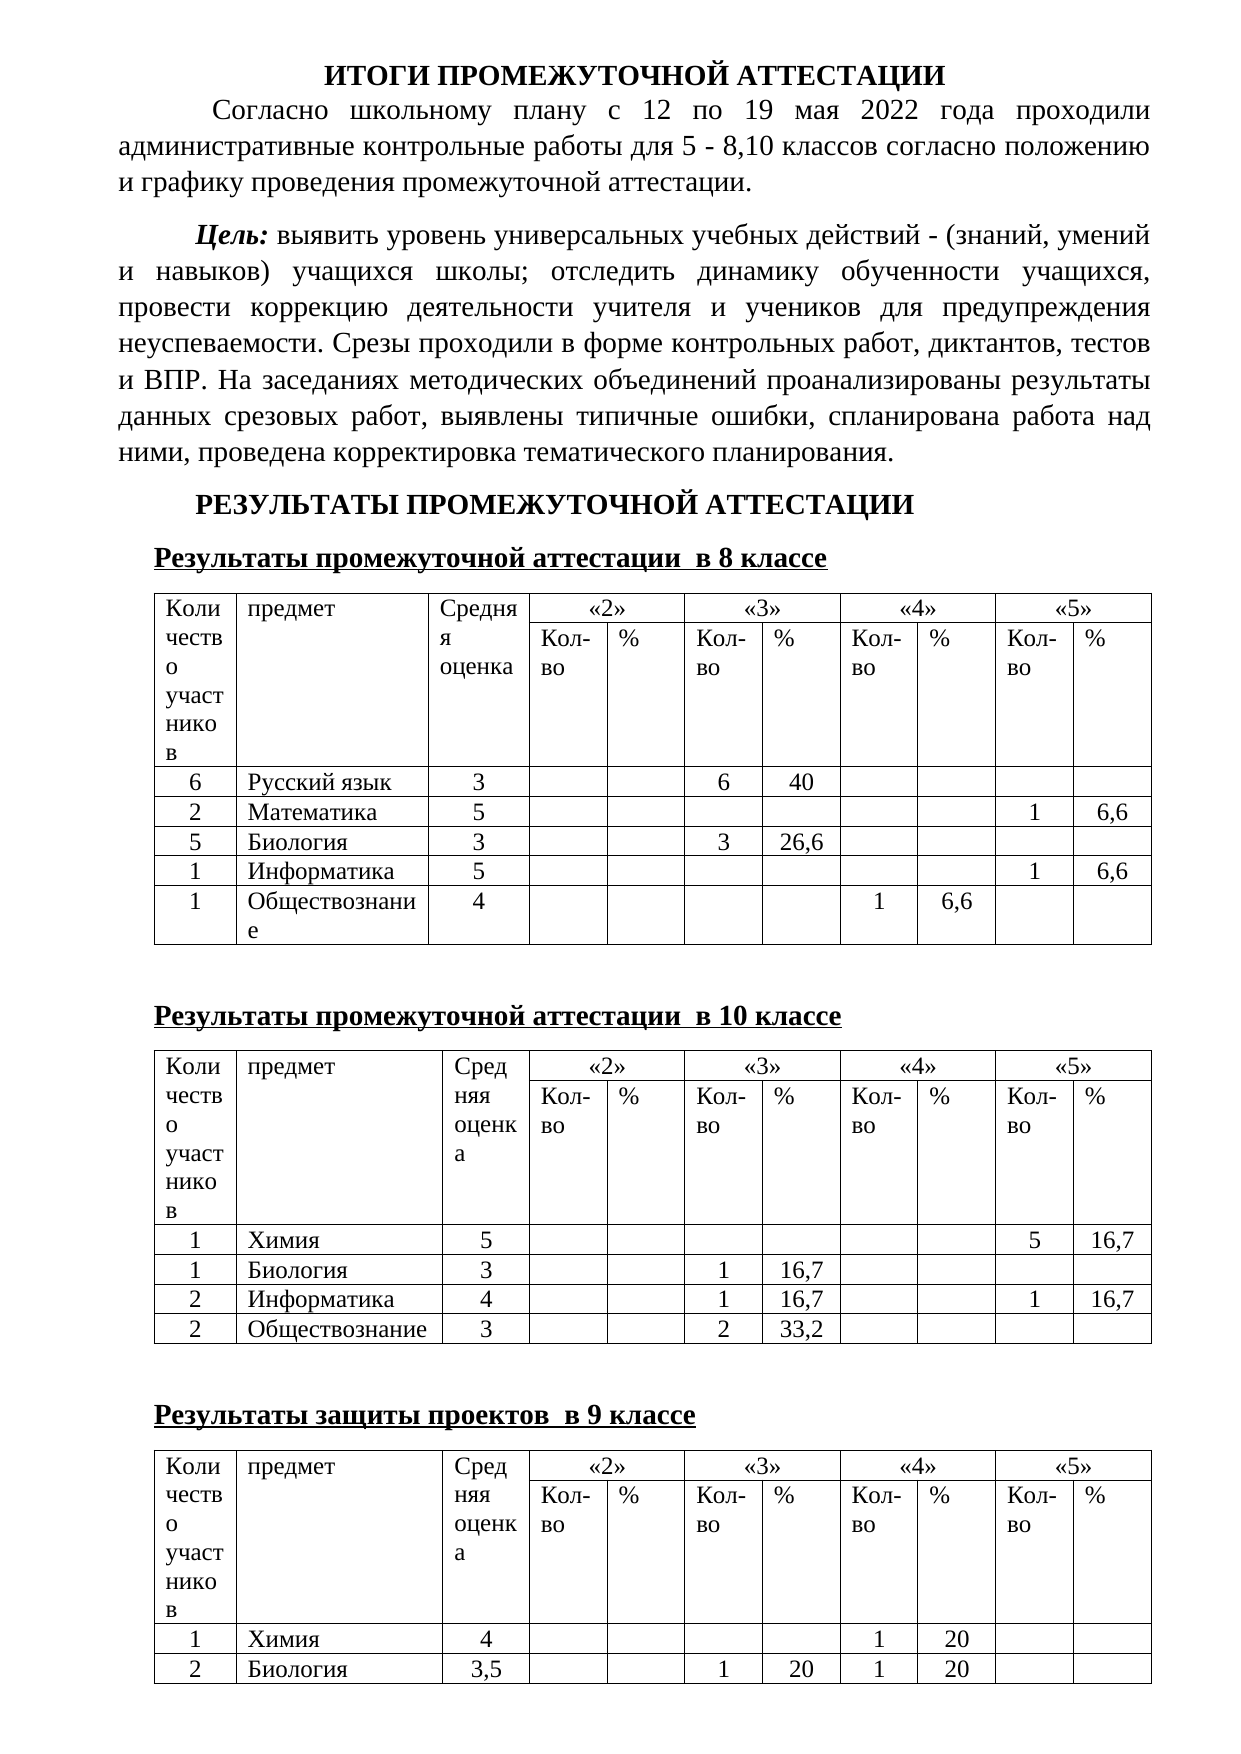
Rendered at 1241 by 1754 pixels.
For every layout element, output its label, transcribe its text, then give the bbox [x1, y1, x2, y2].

table_cell [996, 1255, 1073, 1283]
table_header Количество участников [155, 594, 236, 766]
table_cell 6,6 [918, 886, 995, 944]
table_cell 2 [685, 1314, 762, 1343]
table_cell % [608, 1481, 684, 1623]
table_cell 1 [685, 1255, 762, 1283]
table_cell [918, 827, 995, 855]
table_cell [685, 1624, 762, 1653]
table_cell [608, 1624, 684, 1653]
table_cell Русский язык [237, 767, 428, 796]
table_cell 6 [685, 767, 762, 796]
table_header «5» [996, 594, 1151, 622]
table_cell % [608, 1081, 684, 1224]
table_cell Кол-во [685, 1481, 762, 1623]
table_cell [530, 797, 607, 826]
table_cell 1 [155, 886, 236, 944]
table_cell [608, 767, 684, 796]
table_header «5» [996, 1451, 1151, 1479]
table_cell % [918, 1081, 995, 1224]
table_cell [763, 856, 840, 885]
table_cell 5 [429, 797, 529, 826]
table_cell 16,7 [763, 1255, 840, 1283]
table_cell [763, 1225, 840, 1254]
table_cell 6,6 [1074, 797, 1151, 826]
table_cell [685, 797, 762, 826]
table_cell 3 [685, 827, 762, 855]
table_cell 5 [429, 856, 529, 885]
table_cell % [763, 1481, 840, 1623]
table_cell [763, 1624, 840, 1653]
table_cell [608, 1255, 684, 1283]
table_cell Математика [237, 797, 428, 826]
table_header предмет [237, 1451, 442, 1623]
table_cell % [608, 623, 684, 766]
table_cell [1074, 1314, 1151, 1343]
table_cell Кол-во [530, 623, 607, 766]
table_cell 1 [155, 1255, 236, 1283]
text Результаты промежуточной аттестации в 8 классе [153, 540, 1152, 573]
table_cell [918, 767, 995, 796]
table_cell [530, 886, 607, 944]
table_cell [918, 856, 995, 885]
table_header «2» [530, 594, 684, 622]
table_header «4» [841, 594, 995, 622]
table_cell 26,6 [763, 827, 840, 855]
text Результаты промежуточной аттестации в 10 классе [153, 998, 1152, 1031]
table_header предмет [237, 1051, 442, 1224]
table_cell [608, 1285, 684, 1313]
table_header «5» [996, 1051, 1151, 1080]
table_cell [530, 856, 607, 885]
table_cell [530, 1285, 607, 1313]
table_cell 5 [155, 827, 236, 855]
table_cell [841, 1314, 917, 1343]
table_cell Кол-во [996, 1481, 1073, 1623]
table_cell Биология [237, 827, 428, 855]
table_cell Обществознание [237, 886, 428, 944]
table_cell Кол-во [530, 1481, 607, 1623]
table_cell Химия [237, 1624, 442, 1653]
table_cell [763, 797, 840, 826]
table_cell [685, 856, 762, 885]
table_cell 6 [155, 767, 236, 796]
table_cell % [918, 623, 995, 766]
table_cell [918, 797, 995, 826]
text РЕЗУЛЬТАТЫ ПРОМЕЖУТОЧНОЙ АТТЕСТАЦИИ [118, 487, 1152, 520]
table_cell [530, 767, 607, 796]
table_cell Кол-во [841, 623, 917, 766]
table_cell [996, 1654, 1073, 1683]
table_cell Кол-во [530, 1081, 607, 1224]
table_header Средняя оценка [429, 594, 529, 766]
table_cell 4 [443, 1624, 529, 1653]
text Результаты защиты проектов в 9 классе [153, 1397, 1152, 1431]
table_cell 3 [443, 1255, 529, 1283]
table_cell [1074, 1255, 1151, 1283]
table_cell % [1074, 1081, 1151, 1224]
table_cell [1074, 886, 1151, 944]
table_header Количество участников [155, 1451, 236, 1623]
table_cell [1074, 767, 1151, 796]
table_cell 2 [155, 1285, 236, 1313]
table_cell [608, 856, 684, 885]
table_cell [841, 1255, 917, 1283]
table_cell 1 [155, 1624, 236, 1653]
table_cell 1 [996, 797, 1073, 826]
table_header «4» [841, 1051, 995, 1080]
table_cell 3 [429, 827, 529, 855]
table_cell [918, 1255, 995, 1283]
table_cell [530, 1624, 607, 1653]
table_cell 1 [685, 1654, 762, 1683]
table_cell Информатика [237, 1285, 442, 1313]
table_cell 3 [443, 1314, 529, 1343]
table_cell Химия [237, 1225, 442, 1254]
table_cell 20 [918, 1624, 995, 1653]
table_header «4» [841, 1451, 995, 1479]
table_cell 5 [443, 1225, 529, 1254]
table_cell Кол-во [685, 1081, 762, 1224]
text ИТОГИ ПРОМЕЖУТОЧНОЙ АТТЕСТАЦИИ [118, 59, 1152, 92]
table_cell 20 [763, 1654, 840, 1683]
table_cell [530, 1314, 607, 1343]
table_cell 1 [996, 856, 1073, 885]
table_cell [841, 1285, 917, 1313]
table_cell 1 [155, 856, 236, 885]
text Согласно школьному плану с 12 по 19 мая 2022 года проходили административные контрольные работы для 5 - 8,10 классов согласно положению и графику проведения промежуточной аттестации. [118, 92, 1152, 198]
table_cell 16,7 [1074, 1225, 1151, 1254]
table_cell [608, 1654, 684, 1683]
table_cell 1 [841, 1624, 917, 1653]
table_cell [996, 886, 1073, 944]
table_cell 2 [155, 1654, 236, 1683]
table_cell 1 [685, 1285, 762, 1313]
table_cell 3 [429, 767, 529, 796]
table_cell [530, 827, 607, 855]
table_cell % [1074, 623, 1151, 766]
table_cell [918, 1225, 995, 1254]
table_cell [685, 886, 762, 944]
table_cell [1074, 827, 1151, 855]
table_cell % [763, 623, 840, 766]
table_header «2» [530, 1051, 684, 1080]
table_cell % [918, 1481, 995, 1623]
table_cell [1074, 1654, 1151, 1683]
table_cell Кол-во [996, 623, 1073, 766]
table_cell Биология [237, 1654, 442, 1683]
table_cell Обществознание [237, 1314, 442, 1343]
table_cell % [1074, 1481, 1151, 1623]
table_cell Кол-во [996, 1081, 1073, 1224]
table_cell 1 [841, 1654, 917, 1683]
table_cell [918, 1285, 995, 1313]
table_cell [530, 1255, 607, 1283]
table_cell 33,2 [763, 1314, 840, 1343]
table_header «2» [530, 1451, 684, 1479]
table_cell 16,7 [763, 1285, 840, 1313]
table_cell Информатика [237, 856, 428, 885]
table_cell [841, 1225, 917, 1254]
table_cell [1074, 1624, 1151, 1653]
table_cell 5 [996, 1225, 1073, 1254]
table_cell 1 [841, 886, 917, 944]
table_cell [685, 1225, 762, 1254]
table_header «3» [685, 594, 840, 622]
table_header Количество участников [155, 1051, 236, 1224]
table_cell 16,7 [1074, 1285, 1151, 1313]
table_header Средняя оценка [443, 1051, 529, 1224]
table_cell [608, 827, 684, 855]
table_cell 3,5 [443, 1654, 529, 1683]
table_cell 2 [155, 1314, 236, 1343]
table_cell [763, 886, 840, 944]
text Цель: выявить уровень универсальных учебных действий - (знаний, умений и навыков) учащихся школы; отследить динамику обученности учащихся, провести коррекцию деятельности учителя и учеников для предупреждения неуспеваемости. Срезы проходили в форме контрольных работ, диктантов, тестов и ВПР. На заседаниях методических объединений проанализированы результаты данных срезовых работ, выявлены типичные ошибки, спланирована работа над ними, проведена корректировка тематического планирования. [118, 217, 1152, 468]
table_header Средняя оценка [443, 1451, 529, 1623]
table_header предмет [237, 594, 428, 766]
table_cell [996, 827, 1073, 855]
table_cell [608, 797, 684, 826]
table_header «3» [685, 1051, 840, 1080]
table_cell [996, 1314, 1073, 1343]
table_header «3» [685, 1451, 840, 1479]
table_cell [608, 886, 684, 944]
table_cell [608, 1314, 684, 1343]
table_cell 2 [155, 797, 236, 826]
table_cell [918, 1314, 995, 1343]
table_cell Кол-во [841, 1481, 917, 1623]
table_cell 20 [918, 1654, 995, 1683]
table_cell 4 [443, 1285, 529, 1313]
table_cell [841, 856, 917, 885]
table_cell [841, 767, 917, 796]
table_cell [996, 767, 1073, 796]
table_cell 40 [763, 767, 840, 796]
table_cell [841, 797, 917, 826]
table_cell [530, 1225, 607, 1254]
table_cell [608, 1225, 684, 1254]
table_cell Кол-во [841, 1081, 917, 1224]
table_cell [996, 1624, 1073, 1653]
table_cell 4 [429, 886, 529, 944]
table_cell Кол-во [685, 623, 762, 766]
table_cell 6,6 [1074, 856, 1151, 885]
table_cell 1 [996, 1285, 1073, 1313]
table_cell Биология [237, 1255, 442, 1283]
table_cell % [763, 1081, 840, 1224]
table_cell [530, 1654, 607, 1683]
table_cell 1 [155, 1225, 236, 1254]
table_cell [841, 827, 917, 855]
